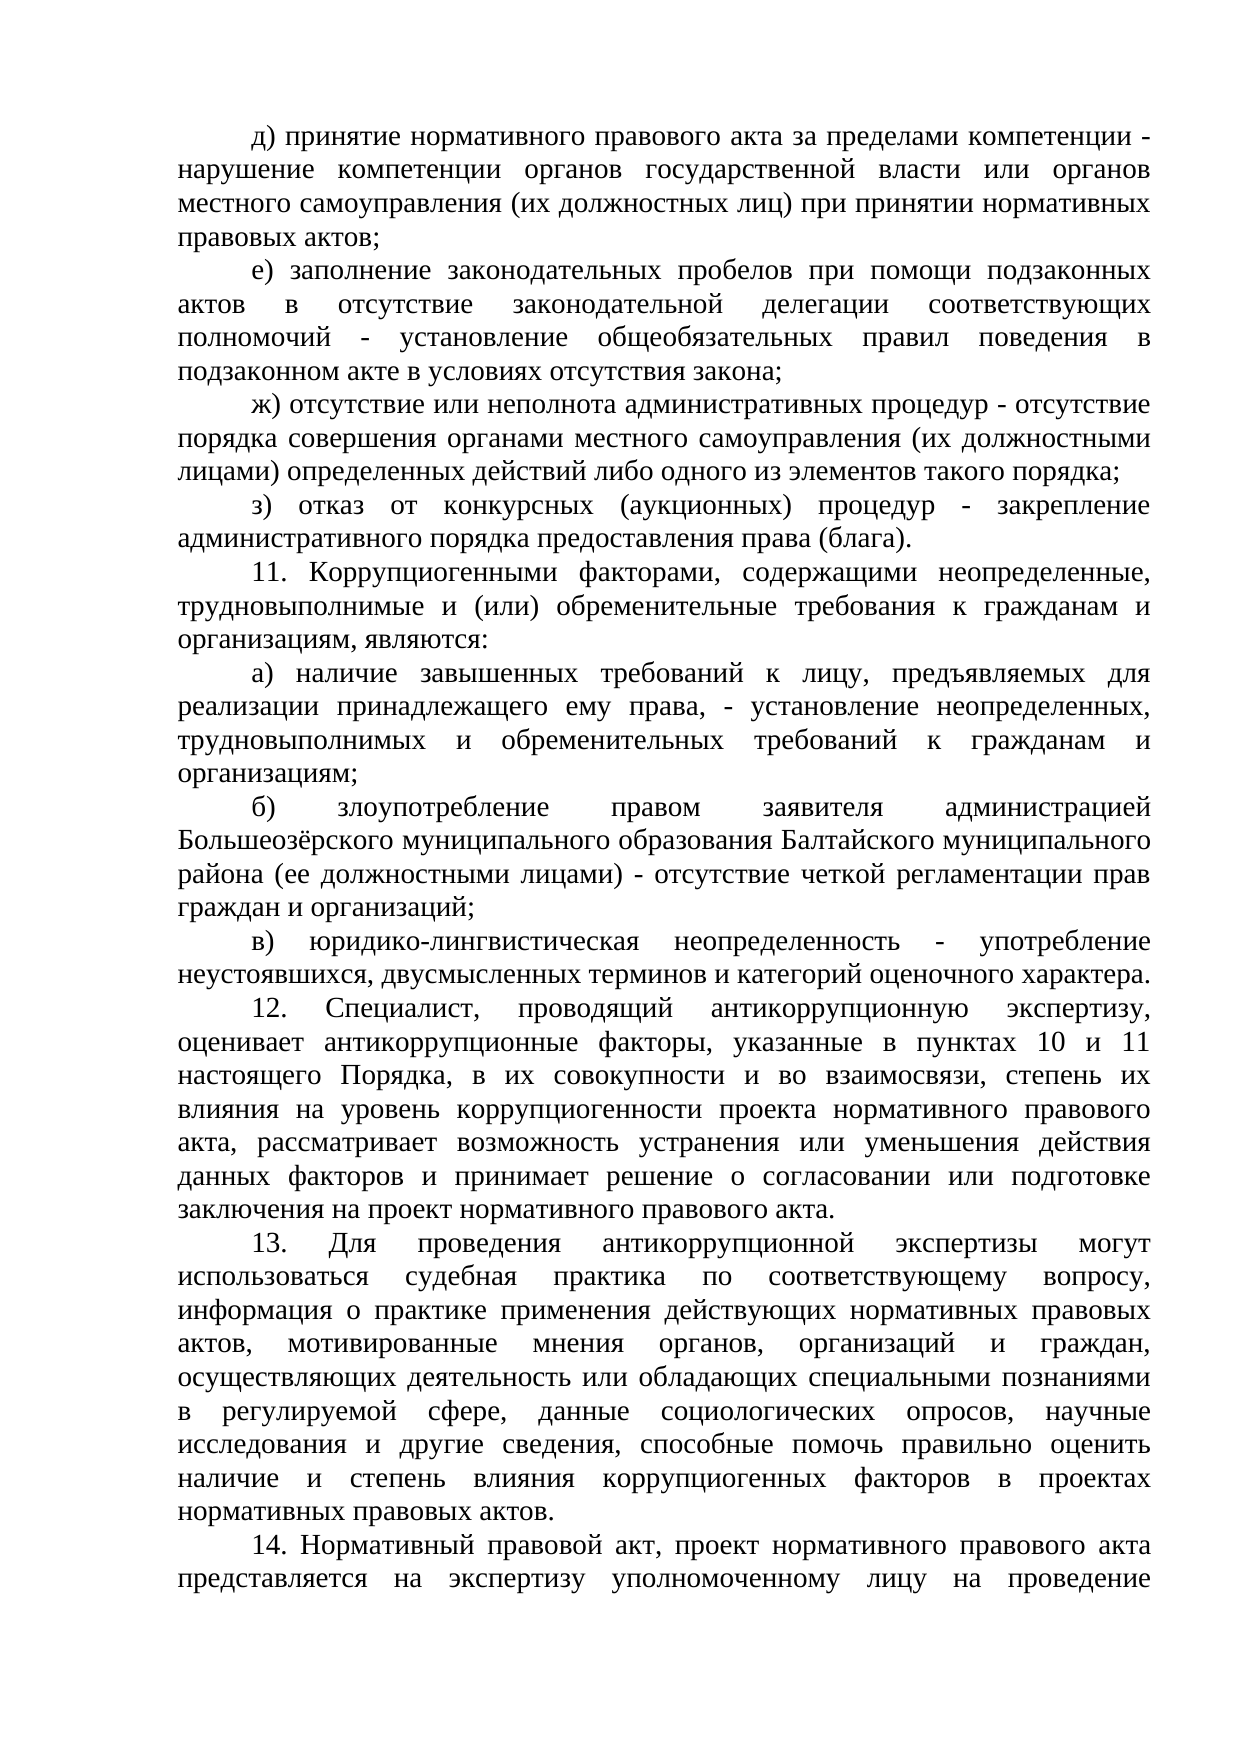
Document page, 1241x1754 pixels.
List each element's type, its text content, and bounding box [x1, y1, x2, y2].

text 13. Для проведения антикоррупционной экспертизы могут использоваться судебная практика по соответствующему вопросу, информация о практике применения действующих нормативных правовых актов, мотивированные мнения органов, организаций и граждан, осуществляющих деятельность или обладающих специальными познаниями в регулируемой сфере, данные социологических опросов, научные исследования и другие сведения, способные помочь правильно оценить наличие и степень влияния коррупциогенных факторов в проектах нормативных правовых актов. [177, 1225, 1152, 1527]
text 11. Коррупциогенными факторами, содержащими неопределенные, трудновыполнимые и (или) обременительные требования к гражданам и организациям, являются: [177, 554, 1152, 655]
text в) юридико-лингвистическая неопределенность - употребление неустоявшихся, двусмысленных терминов и категорий оценочного характера. [177, 923, 1152, 990]
text б) злоупотребление правом заявителя администрацией Большеозёрского муниципального образования Балтайского муниципального района (ее должностными лицами) - отсутствие четкой регламентации прав граждан и организаций; [177, 789, 1152, 923]
text ж) отсутствие или неполнота административных процедур - отсутствие порядка совершения органами местного самоуправления (их должностными лицами) определенных действий либо одного из элементов такого порядка; [177, 386, 1152, 487]
text а) наличие завышенных требований к лицу, предъявляемых для реализации принадлежащего ему права, - установление неопределенных, трудновыполнимых и обременительных требований к гражданам и организациям; [177, 655, 1152, 789]
text з) отказ от конкурсных (аукционных) процедур - закрепление административного порядка предоставления права (блага). [177, 487, 1152, 554]
text е) заполнение законодательных пробелов при помощи подзаконных актов в отсутствие законодательной делегации соответствующих полномочий - установление общеобязательных правил поведения в подзаконном акте в условиях отсутствия закона; [177, 252, 1152, 386]
text 12. Специалист, проводящий антикоррупционную экспертизу, оценивает антикоррупционные факторы, указанные в пунктах 10 и 11 настоящего Порядка, в их совокупности и во взаимосвязи, степень их влияния на уровень коррупциогенности проекта нормативного правового акта, рассматривает возможность устранения или уменьшения действия данных факторов и принимает решение о согласовании или подготовке заключения на проект нормативного правового акта. [177, 990, 1152, 1225]
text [177, 1527, 1152, 1594]
text д) принятие нормативного правового акта за пределами компетенции - нарушение компетенции органов государственной власти или органов местного самоуправления (их должностных лиц) при принятии нормативных правовых актов; [177, 118, 1152, 252]
